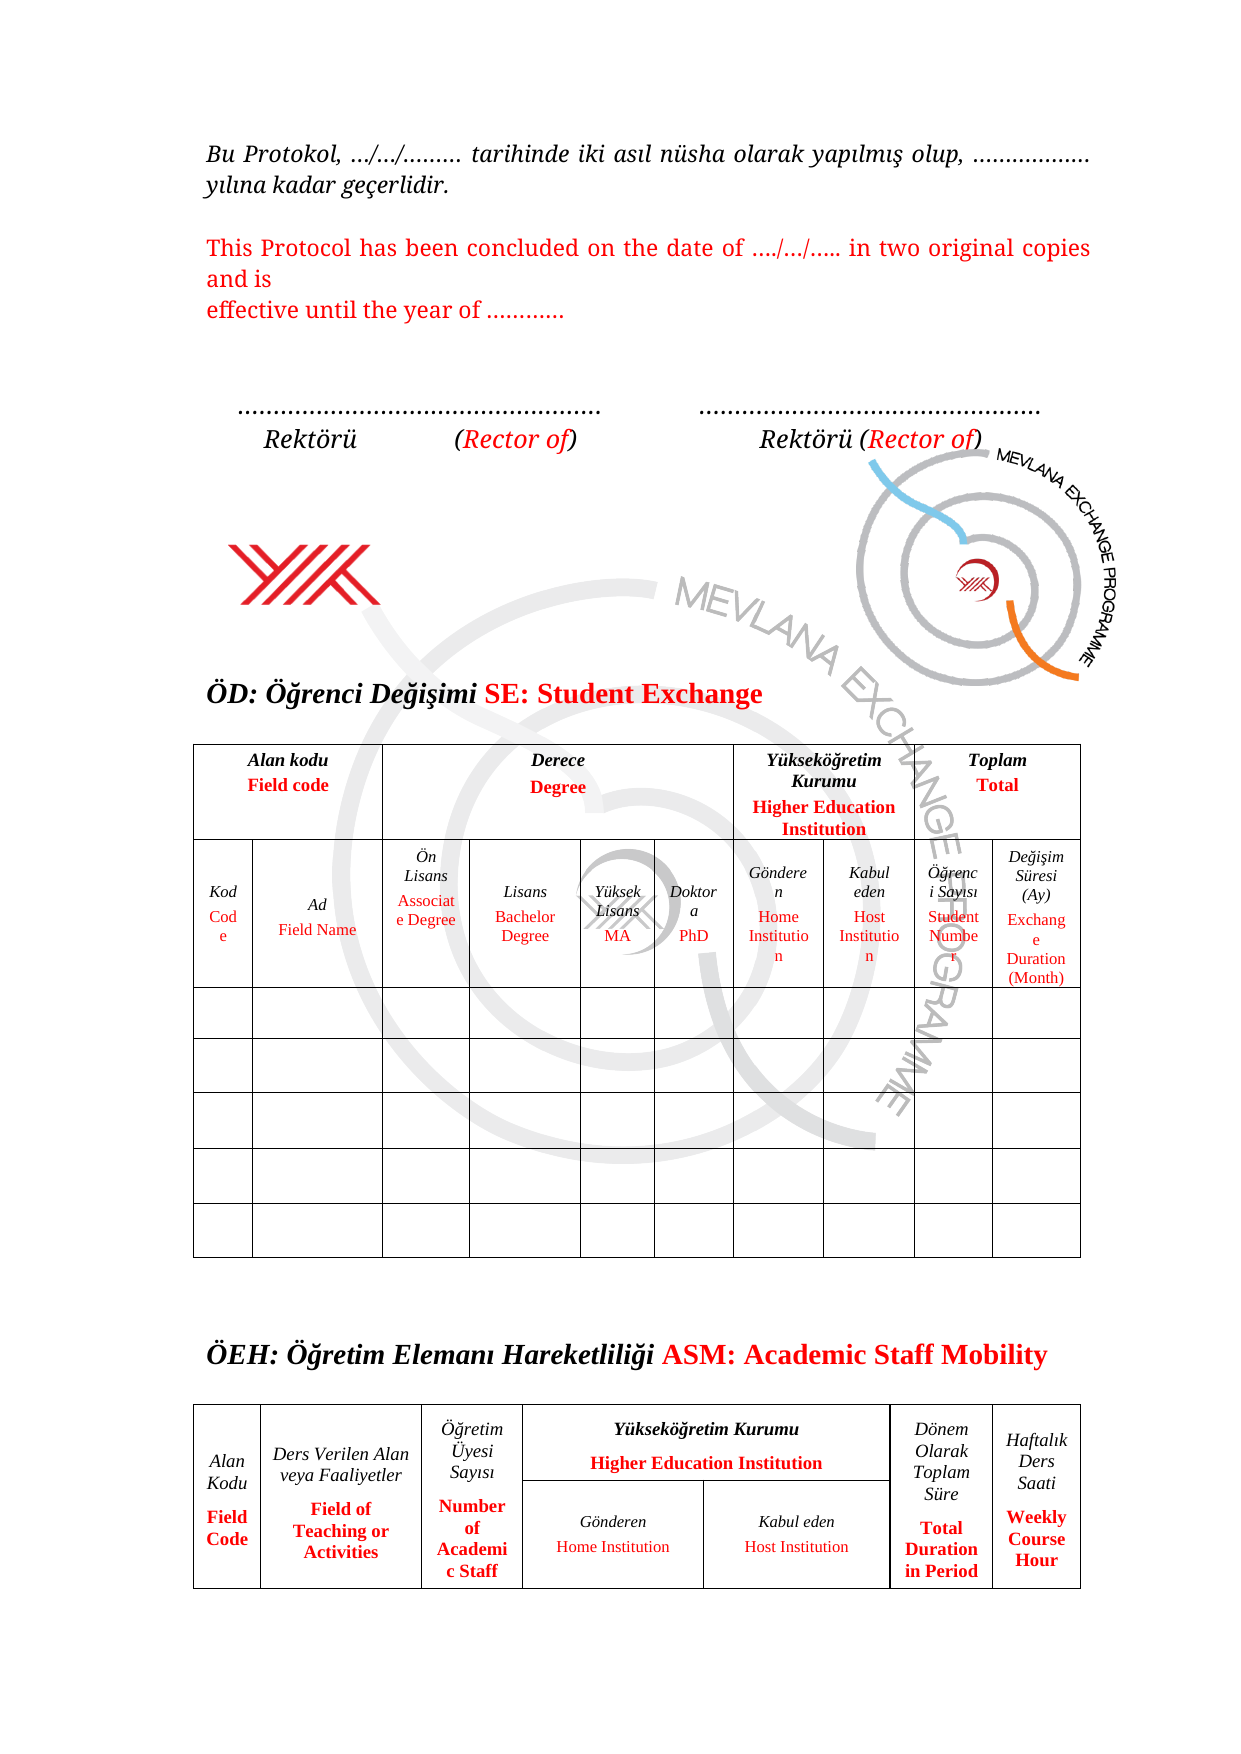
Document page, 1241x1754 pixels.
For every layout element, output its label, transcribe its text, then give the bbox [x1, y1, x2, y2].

table_cell [581, 1093, 654, 1147]
table_cell [915, 1039, 992, 1092]
table_cell [194, 1039, 252, 1092]
table_cell [194, 1149, 252, 1203]
text effective until the year of ………… [206, 294, 1092, 325]
text This Protocol has been concluded on the date of …./…/….. in two original copies and is [206, 232, 1092, 294]
table_cell [655, 1204, 733, 1257]
table_cell [383, 1093, 469, 1147]
table_cell Öğrenci Sayısı Student Number [915, 840, 992, 987]
table_cell [470, 1093, 580, 1147]
table_cell Doktora PhD [655, 840, 733, 987]
table_header Toplam Total [915, 745, 1080, 839]
table_cell [734, 1149, 823, 1203]
table_cell [915, 1204, 992, 1257]
table_header Yükseköğretim Kurumu Higher Education Institution [734, 745, 914, 839]
table_cell [734, 1039, 823, 1092]
text ÖD: Öğrenci Değişimi SE: Student Exchange [206, 676, 1092, 710]
table_cell [824, 1204, 914, 1257]
table_cell [993, 1093, 1080, 1147]
table_cell Gönderen Home Institution [523, 1481, 703, 1587]
table_cell [470, 1149, 580, 1203]
table_header Alan Kodu Field Code [194, 1405, 260, 1587]
table_cell [915, 1149, 992, 1203]
table_cell [655, 1093, 733, 1147]
table_cell [383, 1039, 469, 1092]
table_cell [734, 988, 823, 1038]
table_cell [581, 988, 654, 1038]
table_cell [383, 1204, 469, 1257]
table_cell [383, 1149, 469, 1203]
table_cell Ön Lisans Associate Degree [383, 840, 469, 987]
table_header Öğretim Üyesi Sayısı Number of Academic Staff [422, 1405, 522, 1587]
table_cell [824, 1149, 914, 1203]
table_cell [194, 1093, 252, 1147]
table_cell Kod Code [194, 840, 252, 987]
table_cell [581, 1204, 654, 1257]
table_cell [824, 1039, 914, 1092]
table_cell [993, 1149, 1080, 1203]
table_cell [470, 988, 580, 1038]
picture [332, 710, 967, 744]
table_cell [253, 1204, 382, 1257]
table_header Derece Degree [383, 745, 733, 839]
table_cell [993, 1039, 1080, 1092]
table_cell [581, 1039, 654, 1092]
table_cell Yüksek Lisans MA [581, 840, 654, 987]
table_header Yükseköğretim Kurumu Higher Education Institution [523, 1405, 889, 1479]
table_cell [253, 1039, 382, 1092]
table_cell [824, 1093, 914, 1147]
table_cell [581, 1149, 654, 1203]
table_cell Gönderen Home Institution [734, 840, 823, 987]
table_cell Kabul eden Host Institution [704, 1481, 889, 1587]
table_cell Ad Field Name [253, 840, 382, 987]
table_cell [253, 1149, 382, 1203]
table_cell [253, 988, 382, 1038]
table_cell [194, 1204, 252, 1257]
text ÖEH: Öğretim Elemanı Hareketliliği ASM: Academic Staff Mobility [206, 1337, 1092, 1371]
table_cell [993, 988, 1080, 1038]
table_cell [470, 1204, 580, 1257]
table_cell [470, 1039, 580, 1092]
table_header Ders Verilen Alan veya Faaliyetler Field of Teaching or Activities [261, 1405, 421, 1587]
table_cell [915, 1093, 992, 1147]
table_cell [824, 988, 914, 1038]
table_cell [993, 1204, 1080, 1257]
text Bu Protokol, …/…/……… tarihinde iki asıl nüsha olarak yapılmış olup, ……………… yılına kadar geçerlidir. [206, 138, 1092, 200]
table_cell [655, 1149, 733, 1203]
table_cell [253, 1093, 382, 1147]
table_cell Değişim Süresi (Ay) Exchange Duration (Month) [993, 840, 1080, 987]
table_header Dönem Olarak Toplam Süre Total Duration in Period [891, 1405, 992, 1587]
table_cell [734, 1093, 823, 1147]
table_header Haftalık Ders Saati Weekly Course Hour [993, 1405, 1080, 1587]
picture [228, 448, 1116, 686]
table_cell [655, 988, 733, 1038]
table_header …………………………………………… Rektörü (Rector of) [195, 388, 645, 456]
table_cell [655, 1039, 733, 1092]
table_cell [915, 988, 992, 1038]
table_cell [383, 988, 469, 1038]
table_header Alan kodu Field code [194, 745, 382, 839]
table_cell [734, 1204, 823, 1257]
table_cell [194, 988, 252, 1038]
table_cell Kabul eden Host Institution [824, 840, 914, 987]
table_cell Lisans Bachelor Degree [470, 840, 580, 987]
table_header ………………………………………… Rektörü (Rector of) [645, 388, 1096, 456]
